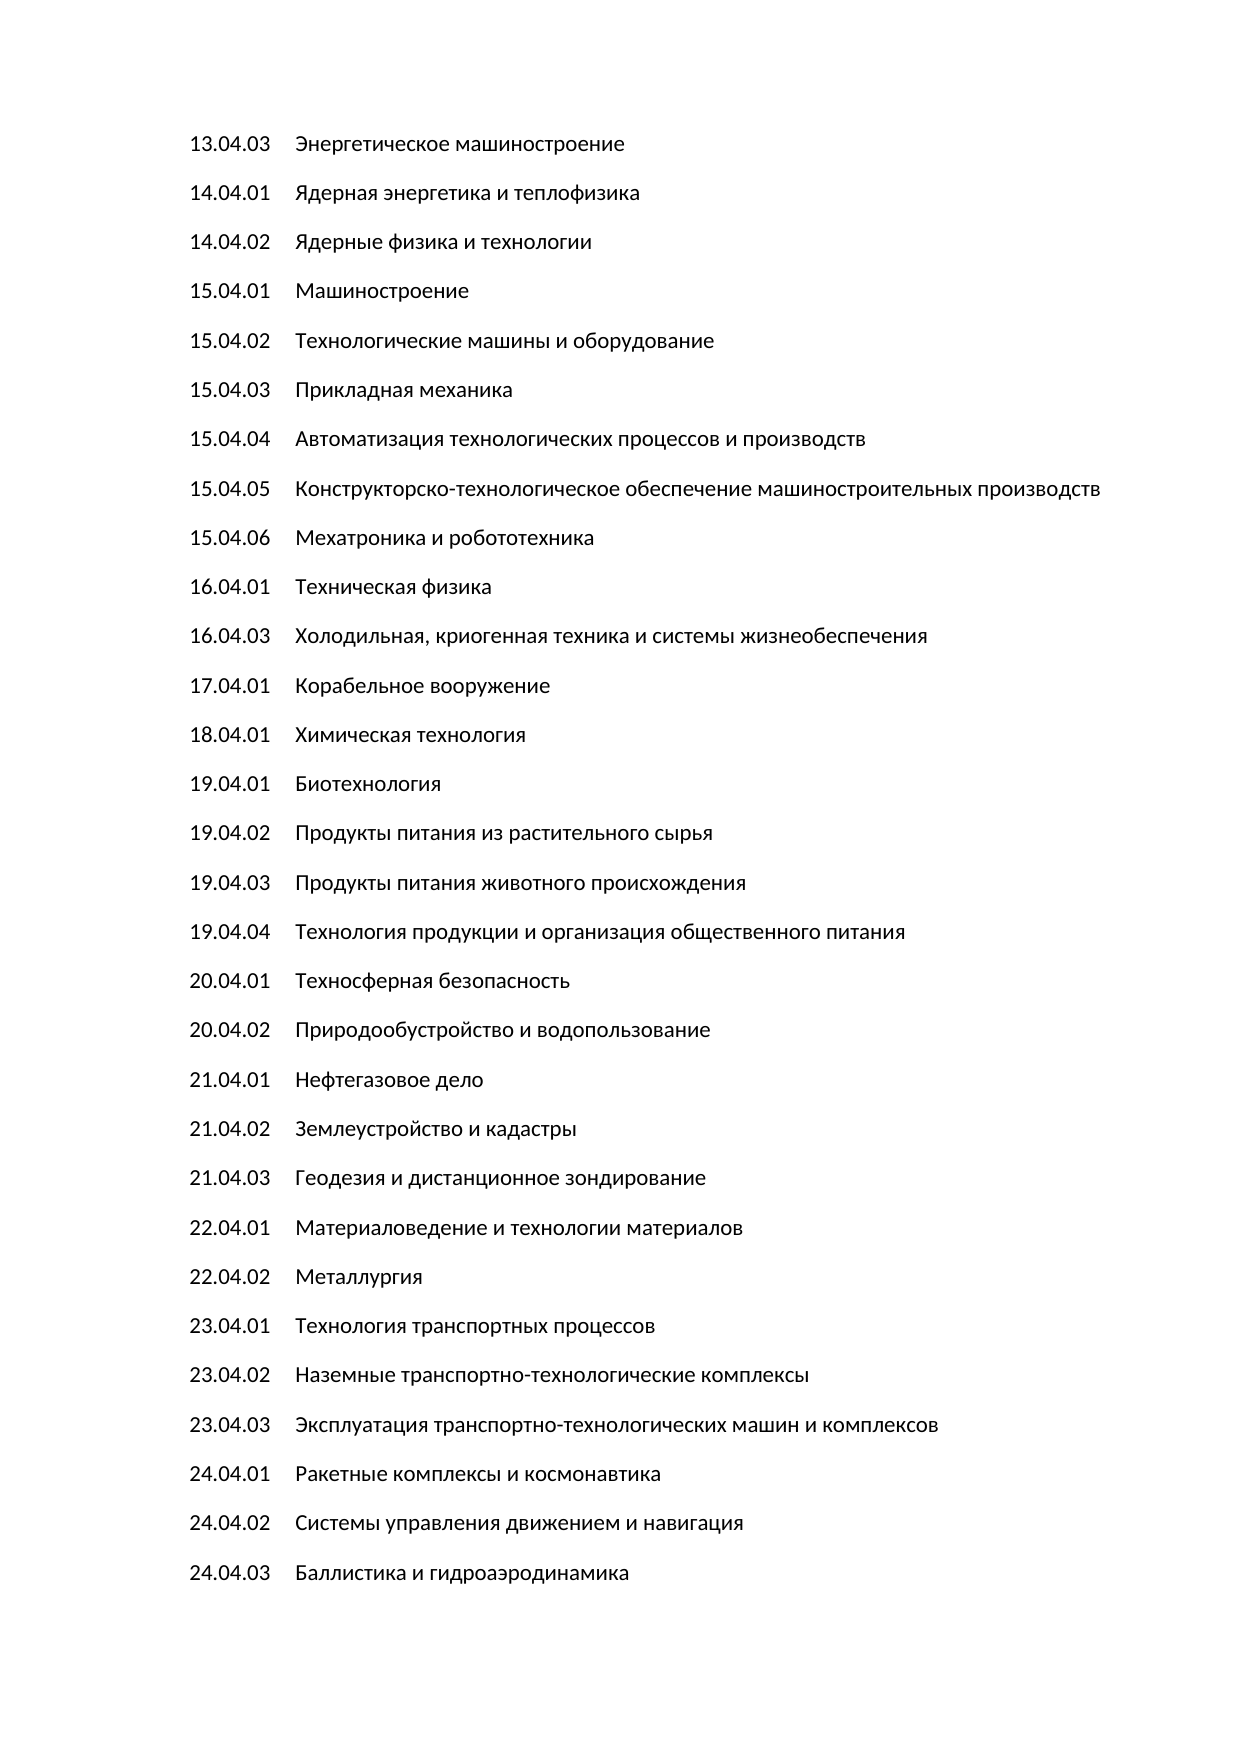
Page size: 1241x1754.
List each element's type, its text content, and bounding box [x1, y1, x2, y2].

table_cell 21.04.03 [171, 1153, 289, 1202]
table_cell 20.04.02 [171, 1005, 289, 1054]
table_cell Машиностроение [289, 266, 1110, 315]
table_cell 17.04.01 [171, 660, 289, 709]
table_cell 16.04.03 [171, 611, 289, 660]
table_cell 15.04.01 [171, 266, 289, 315]
table_cell 13.04.03 [171, 118, 289, 167]
table_cell Наземные транспортно-технологические комплексы [289, 1350, 1110, 1399]
table_cell Баллистика и гидроаэродинамика [289, 1547, 1110, 1596]
table_cell Системы управления движением и навигация [289, 1498, 1110, 1547]
table_cell 19.04.04 [171, 906, 289, 956]
table_cell Ядерные физика и технологии [289, 217, 1110, 266]
table_cell Корабельное вооружение [289, 660, 1110, 709]
table_cell Эксплуатация транспортно-технологических машин и комплексов [289, 1399, 1110, 1448]
table_cell 19.04.01 [171, 759, 289, 808]
table_cell Геодезия и дистанционное зондирование [289, 1153, 1110, 1202]
table_cell 22.04.02 [171, 1251, 289, 1301]
table_cell 15.04.05 [171, 463, 289, 512]
table_cell Природообустройство и водопользование [289, 1005, 1110, 1054]
table_cell Техносферная безопасность [289, 956, 1110, 1005]
table_cell Технология транспортных процессов [289, 1301, 1110, 1350]
table_cell Биотехнология [289, 759, 1110, 808]
table_cell Материаловедение и технологии материалов [289, 1202, 1110, 1251]
table_cell Технология продукции и организация общественного питания [289, 906, 1110, 956]
table_cell Прикладная механика [289, 365, 1110, 414]
table_cell 15.04.06 [171, 512, 289, 562]
table_cell 21.04.02 [171, 1104, 289, 1153]
table_cell Энергетическое машиностроение [289, 118, 1110, 167]
table_cell 14.04.01 [171, 168, 289, 217]
table_cell Ядерная энергетика и теплофизика [289, 168, 1110, 217]
table_cell Землеустройство и кадастры [289, 1104, 1110, 1153]
table_cell 22.04.01 [171, 1202, 289, 1251]
table_cell 15.04.04 [171, 414, 289, 463]
table_cell 16.04.01 [171, 562, 289, 611]
table_cell Мехатроника и робототехника [289, 512, 1110, 562]
table_cell Холодильная, криогенная техника и системы жизнеобеспечения [289, 611, 1110, 660]
table_cell 23.04.02 [171, 1350, 289, 1399]
table_cell 20.04.01 [171, 956, 289, 1005]
table_cell 15.04.02 [171, 315, 289, 364]
table_cell Продукты питания животного происхождения [289, 857, 1110, 906]
table_cell Металлургия [289, 1251, 1110, 1301]
table_cell Ракетные комплексы и космонавтика [289, 1449, 1110, 1498]
table_cell Технологические машины и оборудование [289, 315, 1110, 364]
table_cell Химическая технология [289, 709, 1110, 759]
table_cell 18.04.01 [171, 709, 289, 759]
table_cell Нефтегазовое дело [289, 1054, 1110, 1103]
table_cell 21.04.01 [171, 1054, 289, 1103]
table_cell 14.04.02 [171, 217, 289, 266]
table_cell 24.04.03 [171, 1547, 289, 1596]
table_cell Конструкторско-технологическое обеспечение машиностроительных производств [289, 463, 1110, 512]
table_cell 19.04.03 [171, 857, 289, 906]
table_cell 24.04.02 [171, 1498, 289, 1547]
table_cell Автоматизация технологических процессов и производств [289, 414, 1110, 463]
table_cell 24.04.01 [171, 1449, 289, 1498]
table_cell Техническая физика [289, 562, 1110, 611]
table_cell 15.04.03 [171, 365, 289, 414]
table_cell 23.04.03 [171, 1399, 289, 1448]
table_cell 19.04.02 [171, 808, 289, 857]
table_cell 23.04.01 [171, 1301, 289, 1350]
table_cell Продукты питания из растительного сырья [289, 808, 1110, 857]
